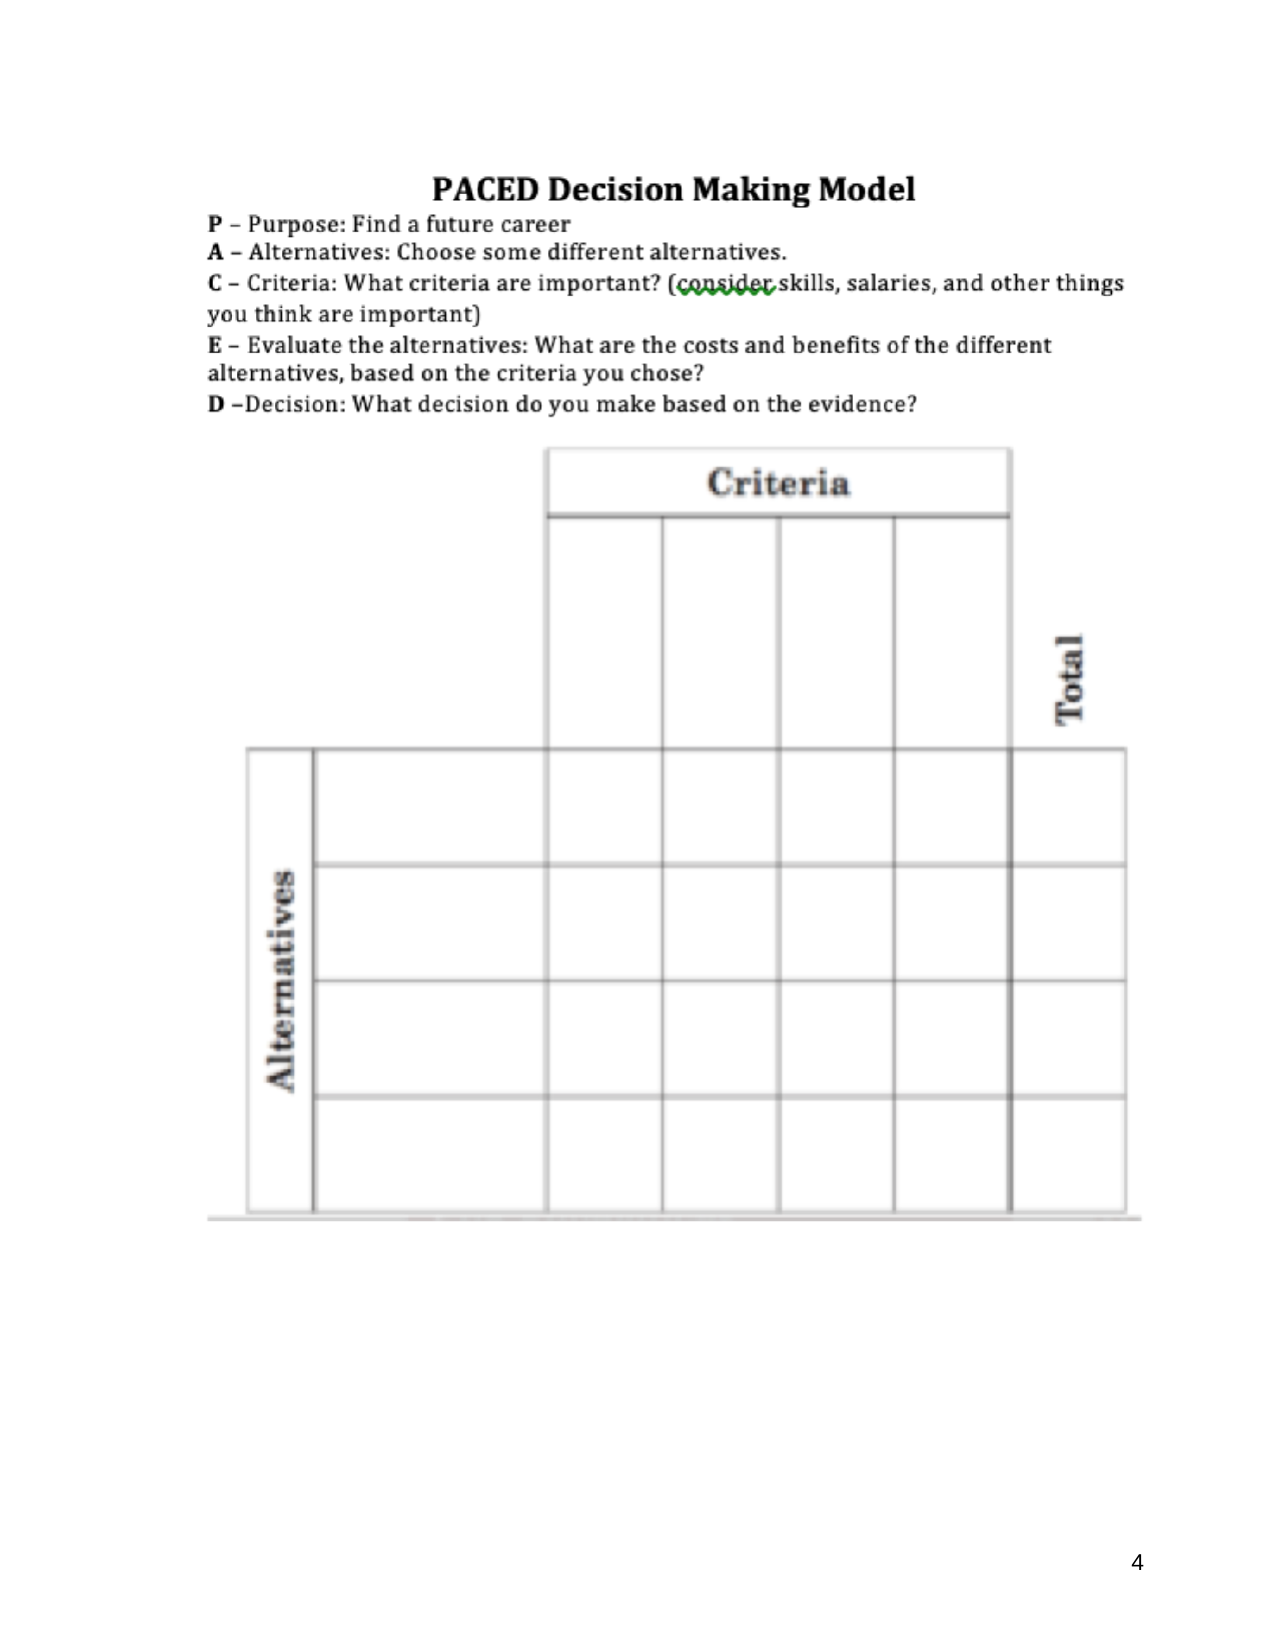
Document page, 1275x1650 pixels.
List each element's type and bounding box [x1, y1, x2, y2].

picture [187, 150, 1144, 1279]
